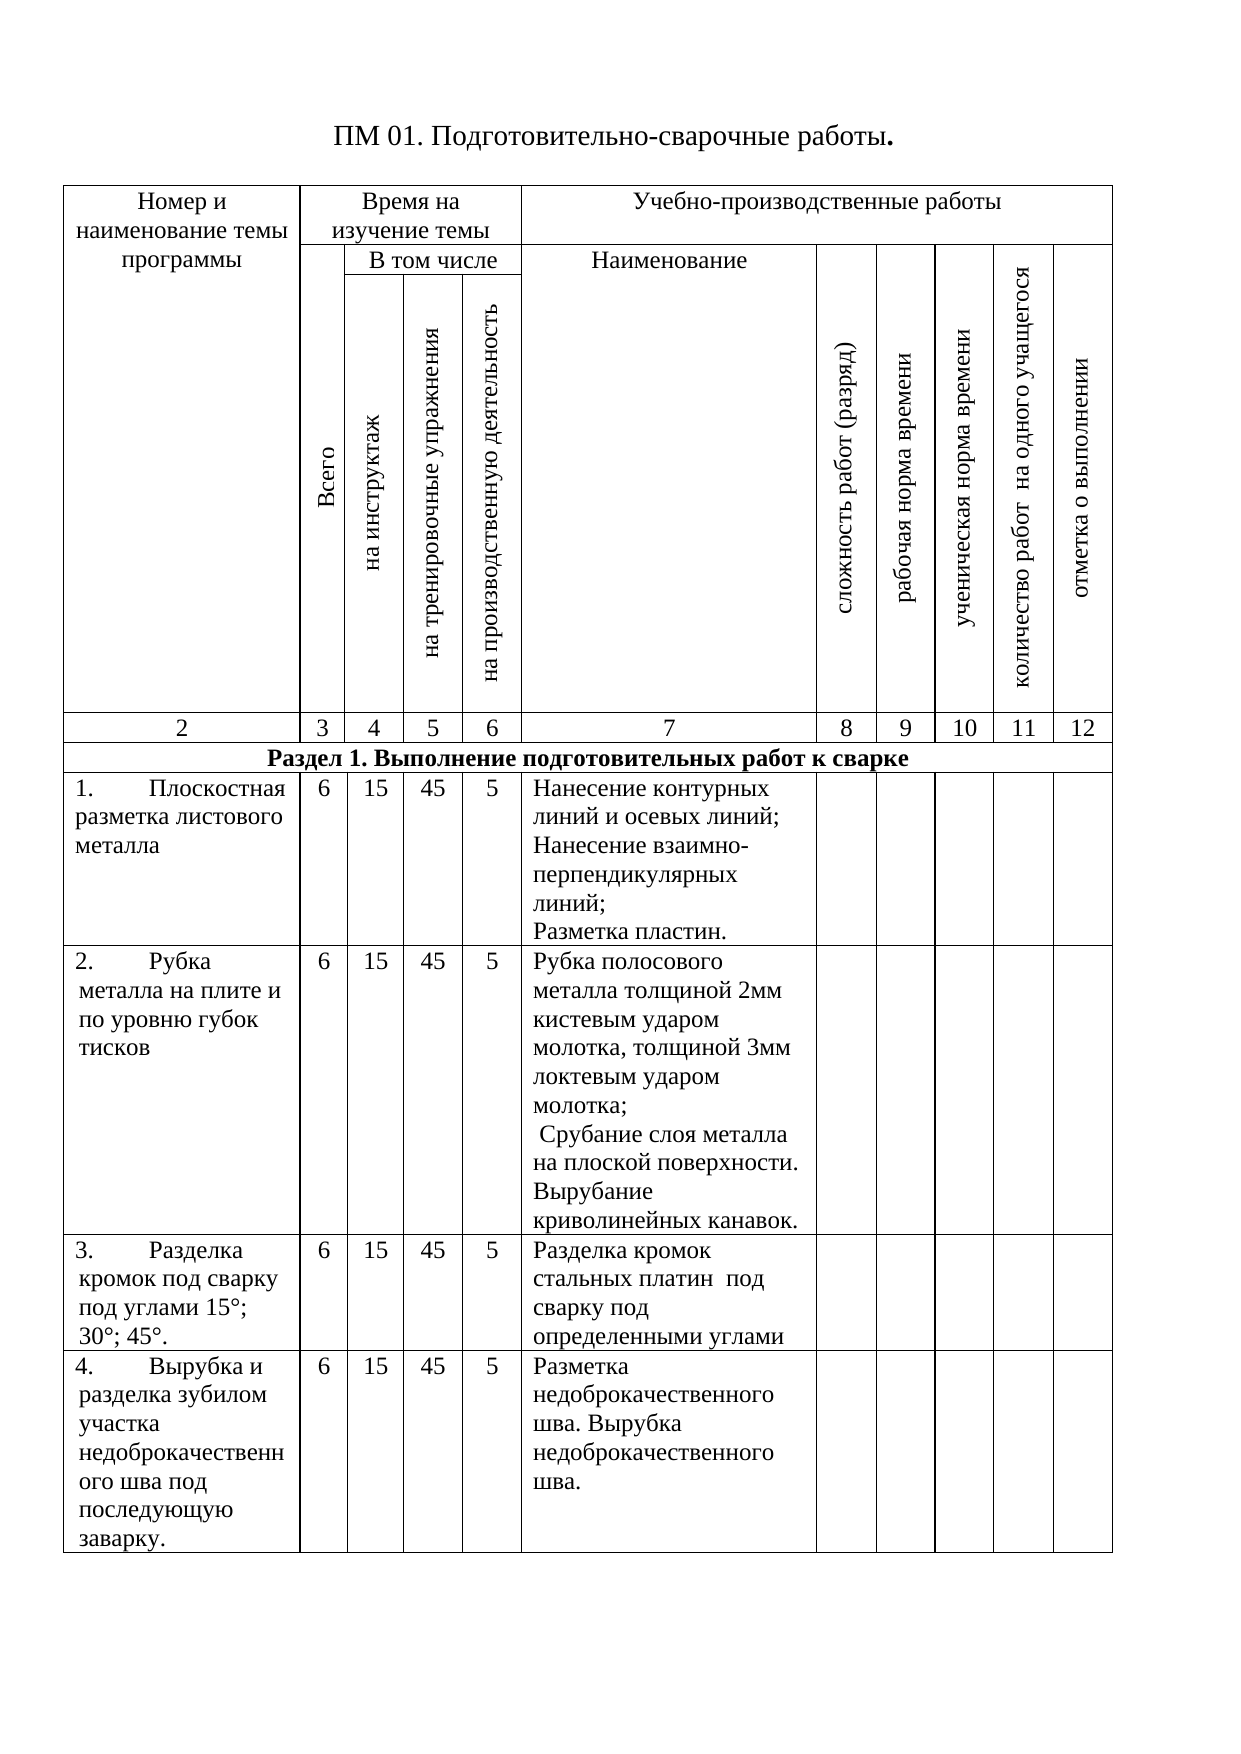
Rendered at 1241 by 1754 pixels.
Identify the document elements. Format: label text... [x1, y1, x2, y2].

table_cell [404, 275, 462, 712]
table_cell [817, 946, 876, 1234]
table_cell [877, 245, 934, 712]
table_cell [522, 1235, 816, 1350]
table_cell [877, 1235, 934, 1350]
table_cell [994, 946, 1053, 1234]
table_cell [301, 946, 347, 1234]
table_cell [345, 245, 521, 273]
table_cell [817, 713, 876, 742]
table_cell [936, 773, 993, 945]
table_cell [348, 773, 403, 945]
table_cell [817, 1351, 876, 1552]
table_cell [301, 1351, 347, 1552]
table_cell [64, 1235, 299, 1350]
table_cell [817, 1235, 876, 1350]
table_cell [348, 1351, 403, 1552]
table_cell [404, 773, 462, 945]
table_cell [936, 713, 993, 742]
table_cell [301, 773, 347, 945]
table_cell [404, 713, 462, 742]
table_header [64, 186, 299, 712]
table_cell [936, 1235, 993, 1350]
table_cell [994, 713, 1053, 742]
text ПМ 01. Подготовительно-сварочные работы. [75, 118, 1152, 152]
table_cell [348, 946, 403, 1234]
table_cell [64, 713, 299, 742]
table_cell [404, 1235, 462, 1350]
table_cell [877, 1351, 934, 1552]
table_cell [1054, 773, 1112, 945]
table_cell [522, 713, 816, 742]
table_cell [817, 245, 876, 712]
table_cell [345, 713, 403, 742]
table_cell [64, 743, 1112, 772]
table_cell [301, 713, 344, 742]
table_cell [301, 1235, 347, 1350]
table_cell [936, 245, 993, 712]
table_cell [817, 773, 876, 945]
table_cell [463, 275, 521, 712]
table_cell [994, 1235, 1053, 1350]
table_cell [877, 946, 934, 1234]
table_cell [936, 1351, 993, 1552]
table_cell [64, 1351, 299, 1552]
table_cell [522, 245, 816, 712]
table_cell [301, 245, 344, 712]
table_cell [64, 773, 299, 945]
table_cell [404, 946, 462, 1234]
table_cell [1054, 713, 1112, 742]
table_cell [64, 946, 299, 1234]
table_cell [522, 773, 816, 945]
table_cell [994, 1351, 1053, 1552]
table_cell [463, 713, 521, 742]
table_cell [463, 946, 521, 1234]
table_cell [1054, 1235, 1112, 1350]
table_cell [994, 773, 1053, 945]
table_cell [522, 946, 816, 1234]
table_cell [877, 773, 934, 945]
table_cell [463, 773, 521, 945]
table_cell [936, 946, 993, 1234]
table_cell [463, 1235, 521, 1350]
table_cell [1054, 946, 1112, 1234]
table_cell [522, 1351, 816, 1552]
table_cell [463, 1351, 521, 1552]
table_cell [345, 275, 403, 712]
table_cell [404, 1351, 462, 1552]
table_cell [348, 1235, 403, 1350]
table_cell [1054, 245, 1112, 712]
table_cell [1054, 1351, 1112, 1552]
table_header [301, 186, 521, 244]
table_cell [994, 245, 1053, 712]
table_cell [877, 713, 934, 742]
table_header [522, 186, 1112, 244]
